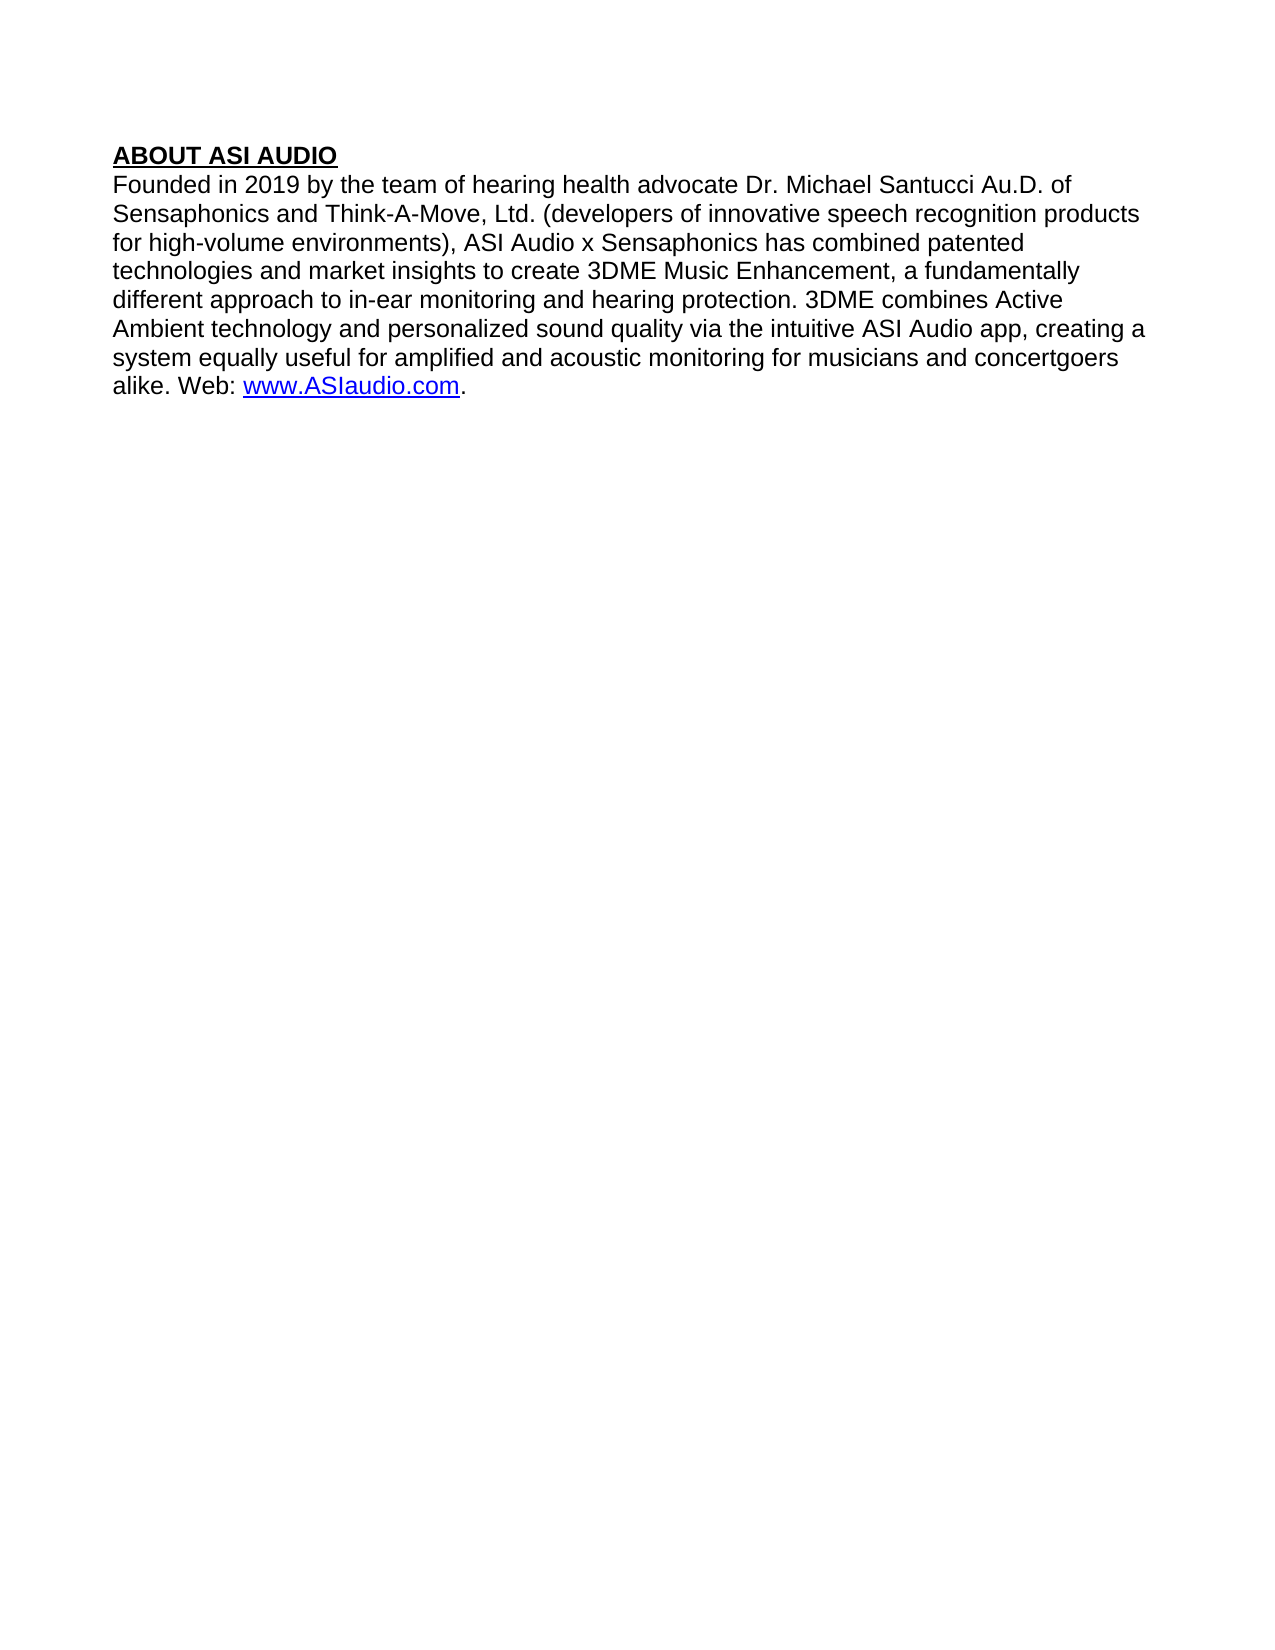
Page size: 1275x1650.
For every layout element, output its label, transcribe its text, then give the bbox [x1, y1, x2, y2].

text Founded in 2019 by the team of hearing health advocate Dr. Michael Santucci Au.D. of Sensaphonics and Think-A-Move, Ltd. (developers of innovative speech recognition products for high-volume environments), ASI Audio x Sensaphonics has combined patented technologies and market insights to create 3DME Music Enhancement, a fundamentally different approach to in-ear monitoring and hearing protection. 3DME combines Active Ambient technology and personalized sound quality via the intuitive ASI Audio app, creating a system equally useful for amplified and acoustic monitoring for musicians and concertgoers alike. Web: www.ASIaudio.com. [112, 170, 1162, 400]
text ABOUT ASI AUDIO [112, 141, 1162, 170]
